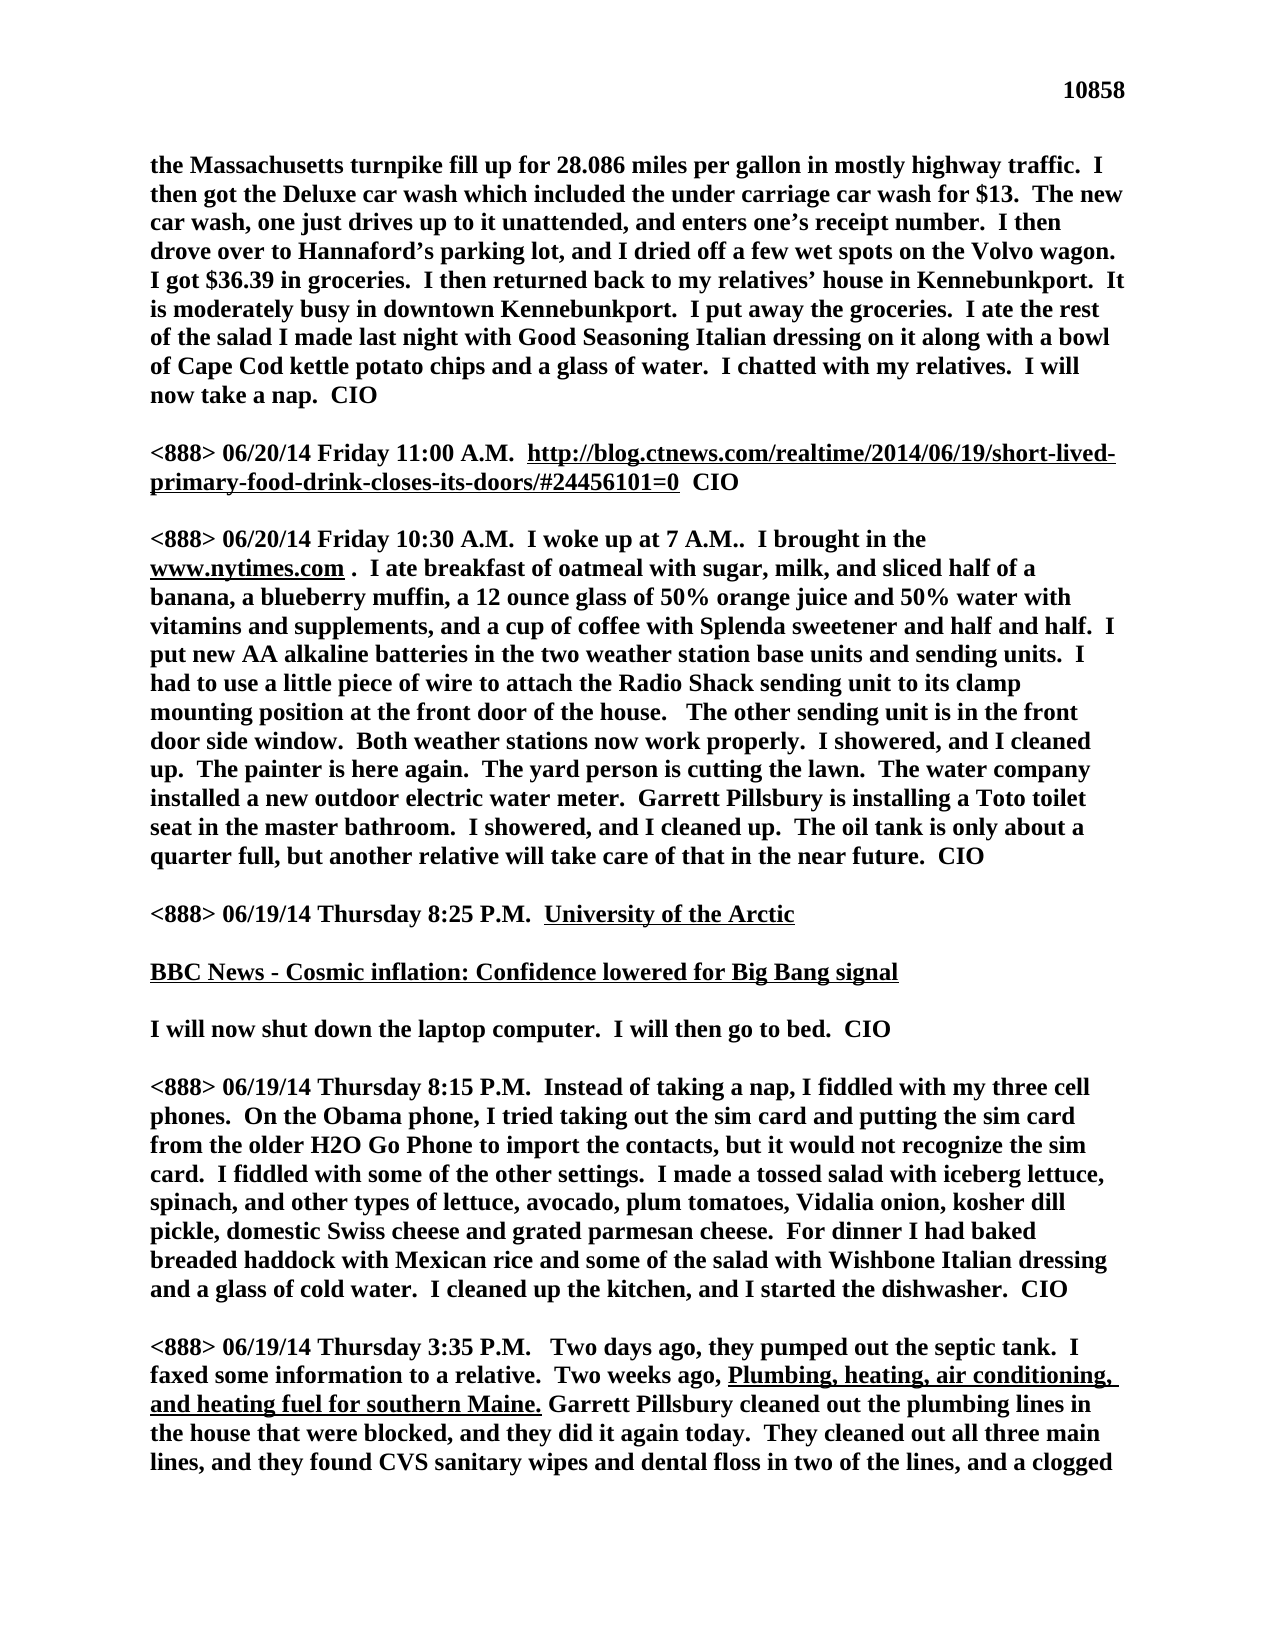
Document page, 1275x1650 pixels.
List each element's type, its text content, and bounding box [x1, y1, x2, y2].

text BBC News - Cosmic inflation: Confidence lowered for Big Bang signal [150, 957, 1125, 985]
text <888> 06/19/14 Thursday 8:25 P.M. University of the Arctic [150, 899, 1125, 927]
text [150, 1332, 1125, 1475]
text I will now shut down the laptop computer. I will then go to bed. CIO [150, 1014, 1125, 1043]
text <888> 06/19/14 Thursday 8:15 P.M. Instead of taking a nap, I fiddled with my three cell phones. On the Obama phone, I tried taking out the sim card and putting the sim card from the older H2O Go Phone to import the contacts, but it would not recognize the sim card. I fiddled with some of the other settings. I made a tossed salad with iceberg lettuce, spinach, and other types of lettuce, avocado, plum tomatoes, Vidalia onion, kosher dill pickle, domestic Swiss cheese and grated parmesan cheese. For dinner I had baked breaded haddock with Mexican rice and some of the salad with Wishbone Italian dressing and a glass of cold water. I cleaned up the kitchen, and I started the dishwasher. CIO [150, 1072, 1125, 1302]
text <888> 06/20/14 Friday 11:00 A.M. http://blog.ctnews.com/realtime/2014/06/19/short-lived-primary-food-drink-closes-its-doors/#24456101=0 CIO [150, 438, 1125, 495]
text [150, 150, 1125, 409]
text <888> 06/20/14 Friday 10:30 A.M. I woke up at 7 A.M.. I brought in the www.nytimes.com . I ate breakfast of oatmeal with sugar, milk, and sliced half of a banana, a blueberry muffin, a 12 ounce glass of 50% orange juice and 50% water with vitamins and supplements, and a cup of coffee with Splenda sweetener and half and half. I put new AA alkaline batteries in the two weather station base units and sending units. I had to use a little piece of wire to attach the Radio Shack sending unit to its clamp mounting position at the front door of the house. The other sending unit is in the front door side window. Both weather stations now work properly. I showered, and I cleaned up. The painter is here again. The yard person is cutting the lawn. The water company installed a new outdoor electric water meter. Garrett Pillsbury is installing a Toto toilet seat in the master bathroom. I showered, and I cleaned up. The oil tank is only about a quarter full, but another relative will take care of that in the near future. CIO [150, 524, 1125, 869]
